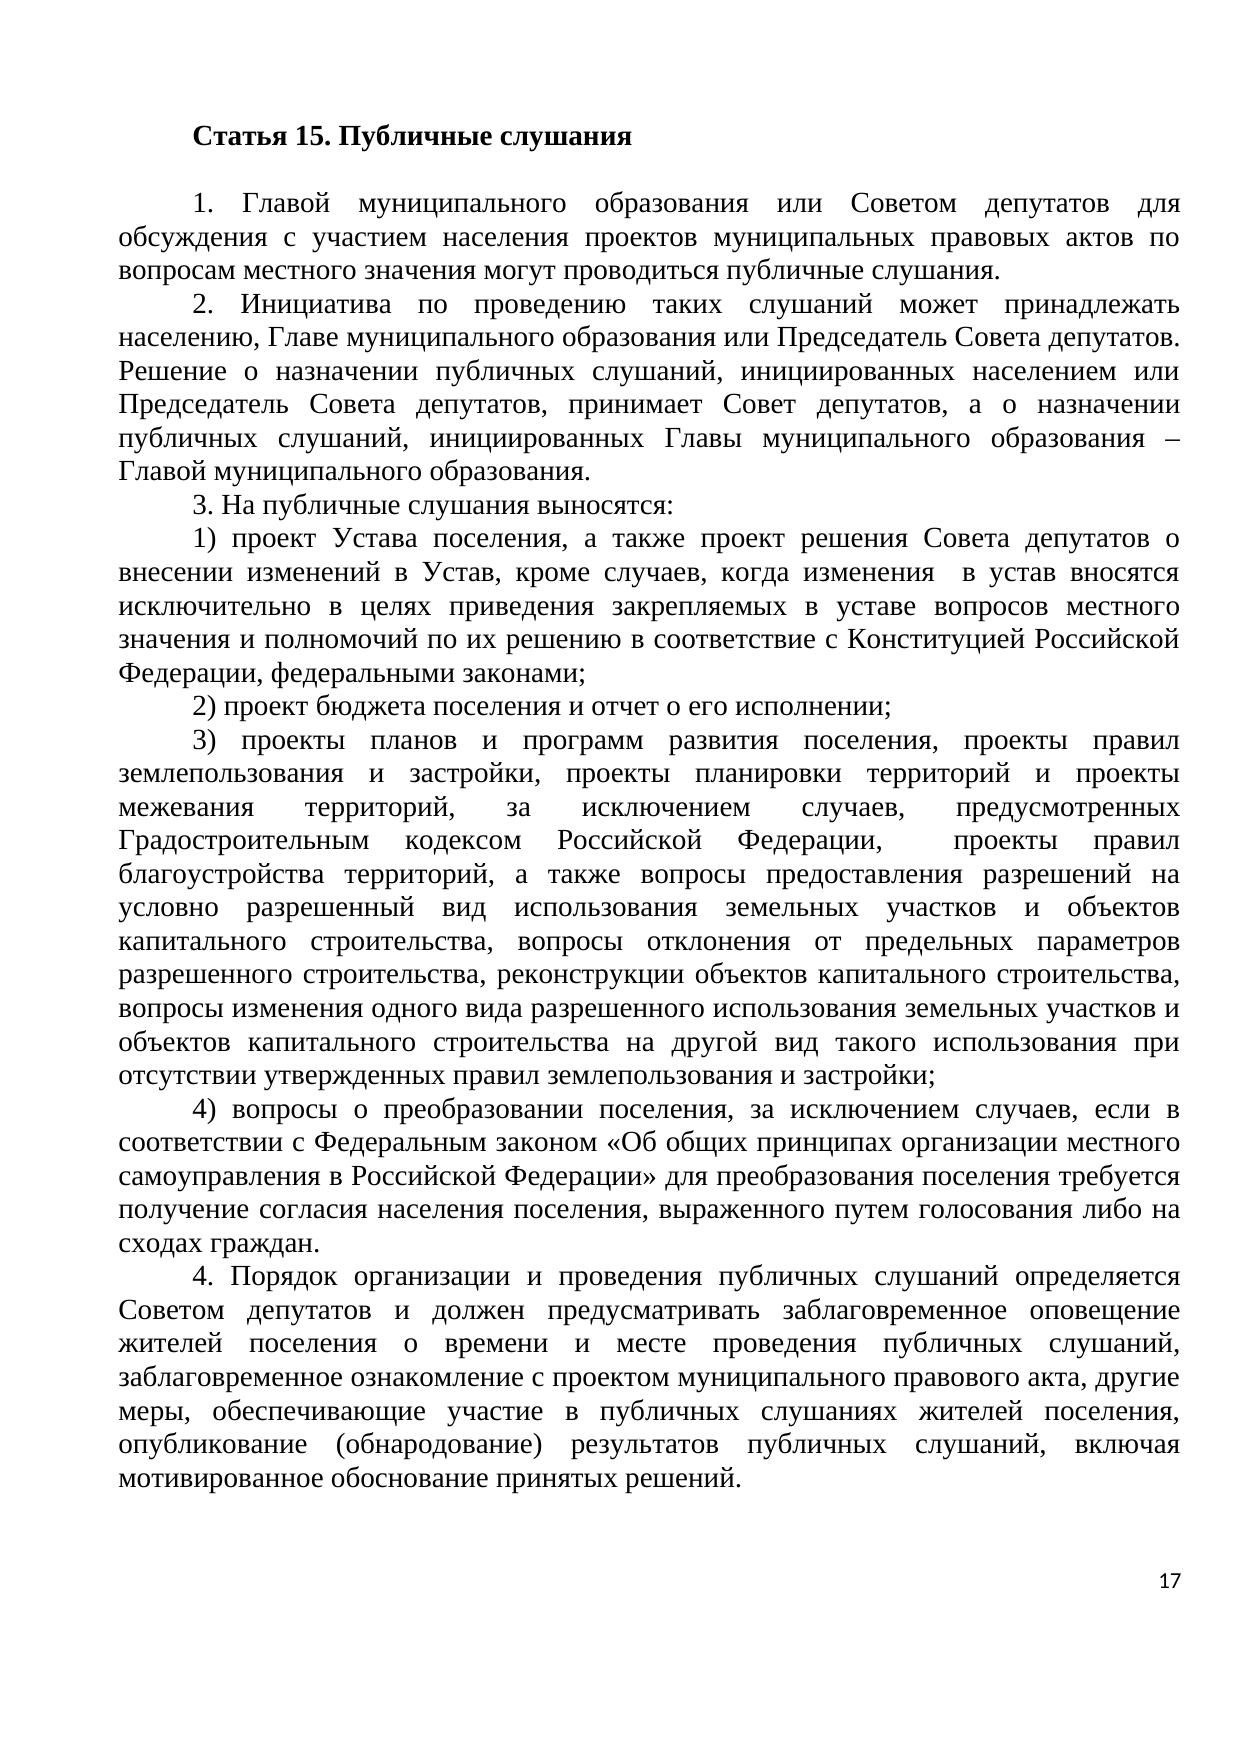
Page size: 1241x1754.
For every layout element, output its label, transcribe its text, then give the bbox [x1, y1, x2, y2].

text 1. Главой муниципального образования или Советом депутатов для обсуждения с участием населения проектов муниципальных правовых актов по вопросам местного значения могут проводиться публичные слушания. [118, 185, 1181, 286]
text 1) проект Устава поселения, а также проект решения Совета депутатов о внесении изменений в Устав, кроме случаев, когда изменения в устав вносятся исключительно в целях приведения закрепляемых в уставе вопросов местного значения и полномочий по их решению в соответствие с Конституцией Российской Федерации, федеральными законами; [118, 521, 1181, 688]
text 2. Инициатива по проведению таких слушаний может принадлежать населению, Главе муниципального образования или Председатель Совета депутатов. Решение о назначении публичных слушаний, инициированных населением или Председатель Совета депутатов, принимает Совет депутатов, а о назначении публичных слушаний, инициированных Главы муниципального образования – Главой муниципального образования. [118, 286, 1181, 487]
text Статья 15. Публичные слушания [118, 118, 1181, 152]
text 3. На публичные слушания выносятся: [118, 487, 1181, 521]
text 2) проект бюджета поселения и отчет о его исполнении; [118, 688, 1181, 722]
text 4) вопросы о преобразовании поселения, за исключением случаев, если в соответствии с Федеральным законом «Об общих принципах организации местного самоуправления в Российской Федерации» для преобразования поселения требуется получение согласия населения поселения, выраженного путем голосования либо на сходах граждан. [118, 1091, 1181, 1258]
text 4. Порядок организации и проведения публичных слушаний определяется Советом депутатов и должен предусматривать заблаговременное оповещение жителей поселения о времени и месте проведения публичных слушаний, заблаговременное ознакомление с проектом муниципального правового акта, другие меры, обеспечивающие участие в публичных слушаниях жителей поселения, опубликование (обнародование) результатов публичных слушаний, включая мотивированное обоснование принятых решений. [118, 1258, 1181, 1493]
text 3) проекты планов и программ развития поселения, проекты правил землепользования и застройки, проекты планировки территорий и проекты межевания территорий, за исключением случаев, предусмотренных Градостроительным кодексом Российской Федерации, проекты правил благоустройства территорий, а также вопросы предоставления разрешений на условно разрешенный вид использования земельных участков и объектов капитального строительства, вопросы отклонения от предельных параметров разрешенного строительства, реконструкции объектов капитального строительства, вопросы изменения одного вида разрешенного использования земельных участков и объектов капитального строительства на другой вид такого использования при отсутствии утвержденных правил землепользования и застройки; [118, 722, 1181, 1091]
